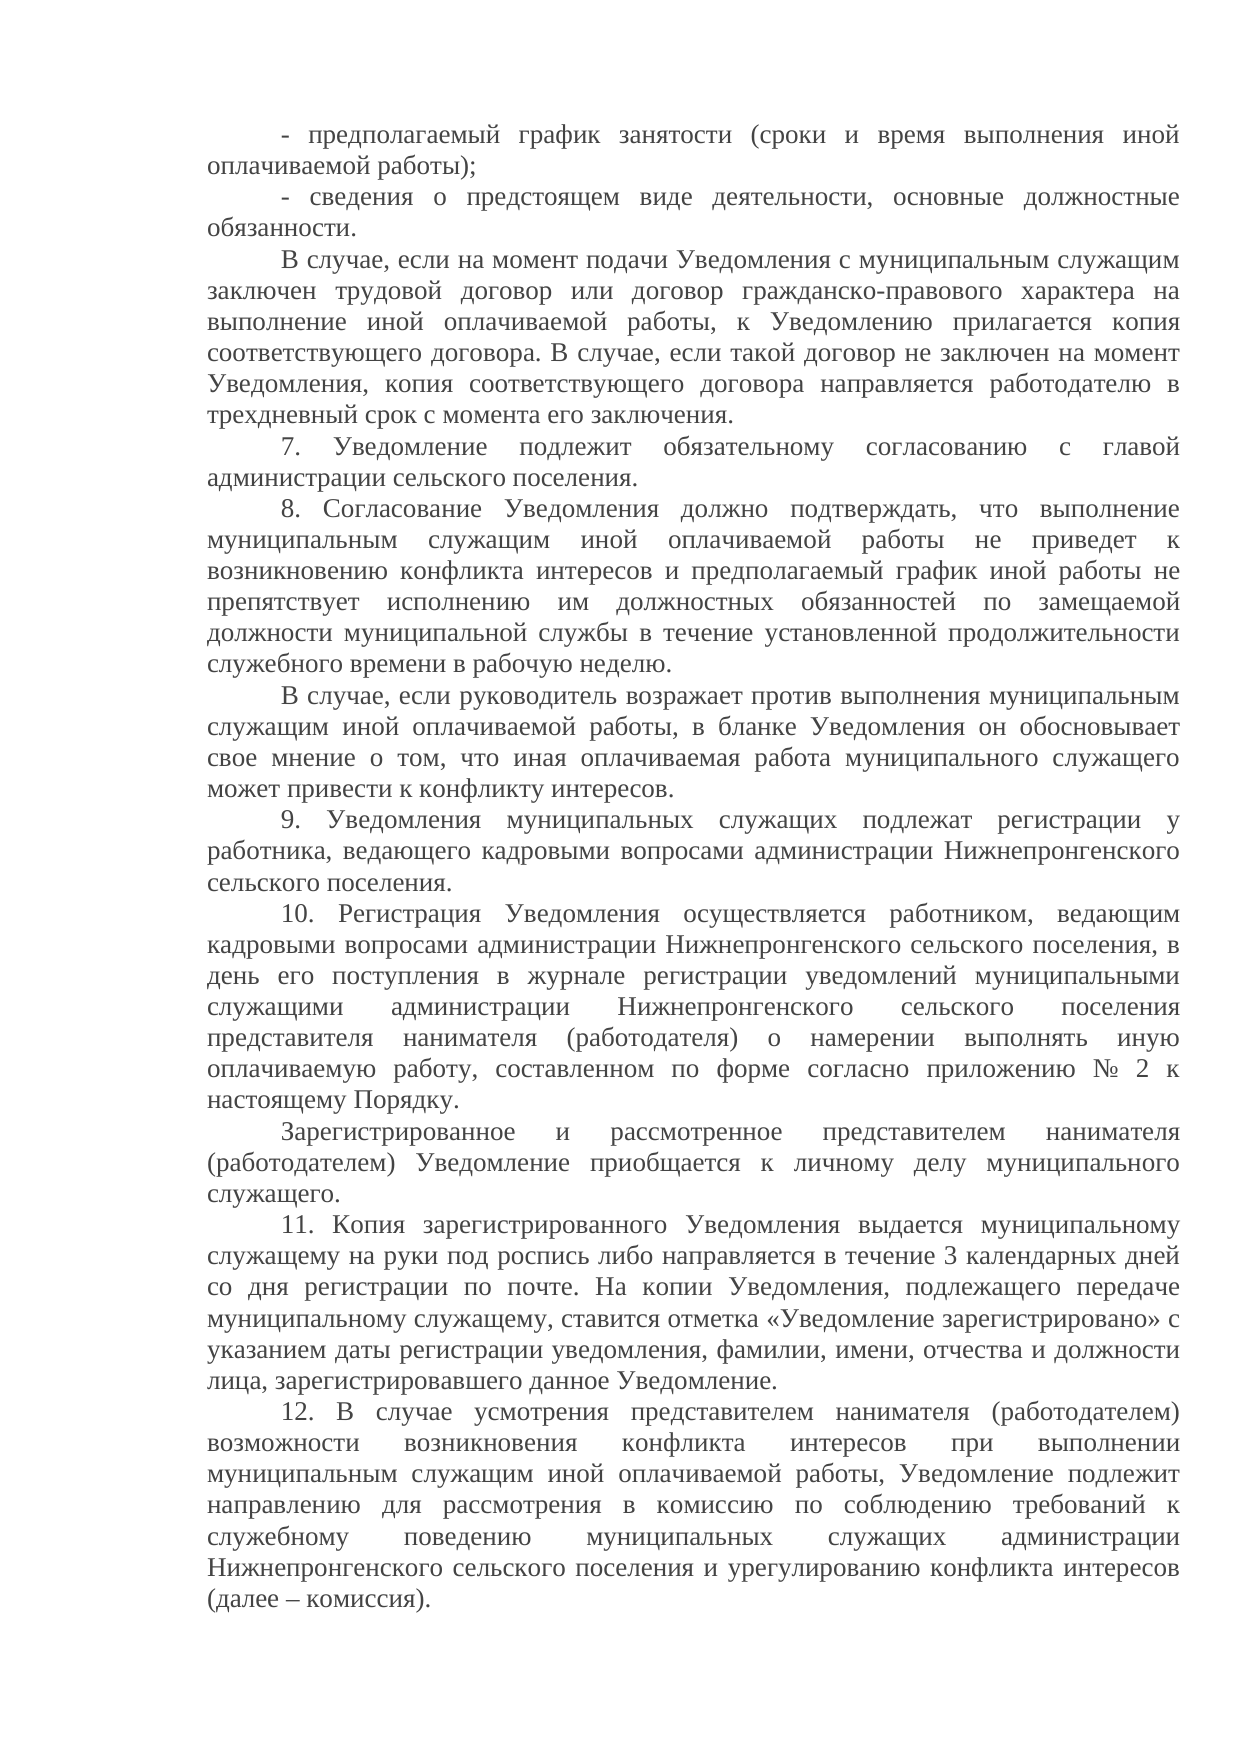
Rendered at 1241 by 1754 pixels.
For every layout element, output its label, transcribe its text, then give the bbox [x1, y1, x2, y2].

text В случае, если на момент подачи Уведомления с муниципальным служащим заключен трудовой договор или договор гражданско-правового характера на выполнение иной оплачиваемой работы, к Уведомлению прилагается копия соответствующего договора. В случае, если такой договор не заключен на момент Уведомления, копия соответствующего договора направляется работодателю в трехдневный срок с момента его заключения. [207, 243, 1181, 429]
text - предполагаемый график занятости (сроки и время выполнения иной оплачиваемой работы); [207, 118, 1181, 180]
text 7. Уведомление подлежит обязательному согласованию с главой администрации сельского поселения. [207, 429, 1181, 492]
text 12. В случае усмотрения представителем нанимателя (работодателем) возможности возникновения конфликта интересов при выполнении муниципальным служащим иной оплачиваемой работы, Уведомление подлежит направлению для рассмотрения в комиссию по соблюдению требований к служебному поведению муниципальных служащих администрации Нижнепронгенского сельского поселения и урегулированию конфликта интересов (далее – комиссия). [207, 1395, 1181, 1613]
text 8. Согласование Уведомления должно подтверждать, что выполнение муниципальным служащим иной оплачиваемой работы не приведет к возникновению конфликта интересов и предполагаемый график иной работы не препятствует исполнению им должностных обязанностей по замещаемой должности муниципальной службы в течение установленной продолжительности служебного времени в рабочую неделю. [207, 492, 1181, 679]
text 9. Уведомления муниципальных служащих подлежат регистрации у работника, ведающего кадровыми вопросами администрации Нижнепронгенского сельского поселения. [207, 803, 1181, 897]
text 11. Копия зарегистрированного Уведомления выдается муниципальному служащему на руки под роспись либо направляется в течение 3 календарных дней со дня регистрации по почте. На копии Уведомления, подлежащего передаче муниципальному служащему, ставится отметка «Уведомление зарегистрировано» с указанием даты регистрации уведомления, фамилии, имени, отчества и должности лица, зарегистрировавшего данное Уведомление. [207, 1208, 1181, 1395]
text Зарегистрированное и рассмотренное представителем нанимателя (работодателем) Уведомление приобщается к личному делу муниципального служащего. [207, 1115, 1181, 1208]
text 10. Регистрация Уведомления осуществляется работником, ведающим кадровыми вопросами администрации Нижнепронгенского сельского поселения, в день его поступления в журнале регистрации уведомлений муниципальными служащими администрации Нижнепронгенского сельского поселения представителя нанимателя (работодателя) о намерении выполнять иную оплачиваемую работу, составленном по форме согласно приложению № 2 к настоящему Порядку. [207, 897, 1181, 1115]
text В случае, если руководитель возражает против выполнения муниципальным служащим иной оплачиваемой работы, в бланке Уведомления он обосновывает свое мнение о том, что иная оплачиваемая работа муниципального служащего может привести к конфликту интересов. [207, 679, 1181, 803]
text - сведения о предстоящем виде деятельности, основные должностные обязанности. [207, 180, 1181, 243]
